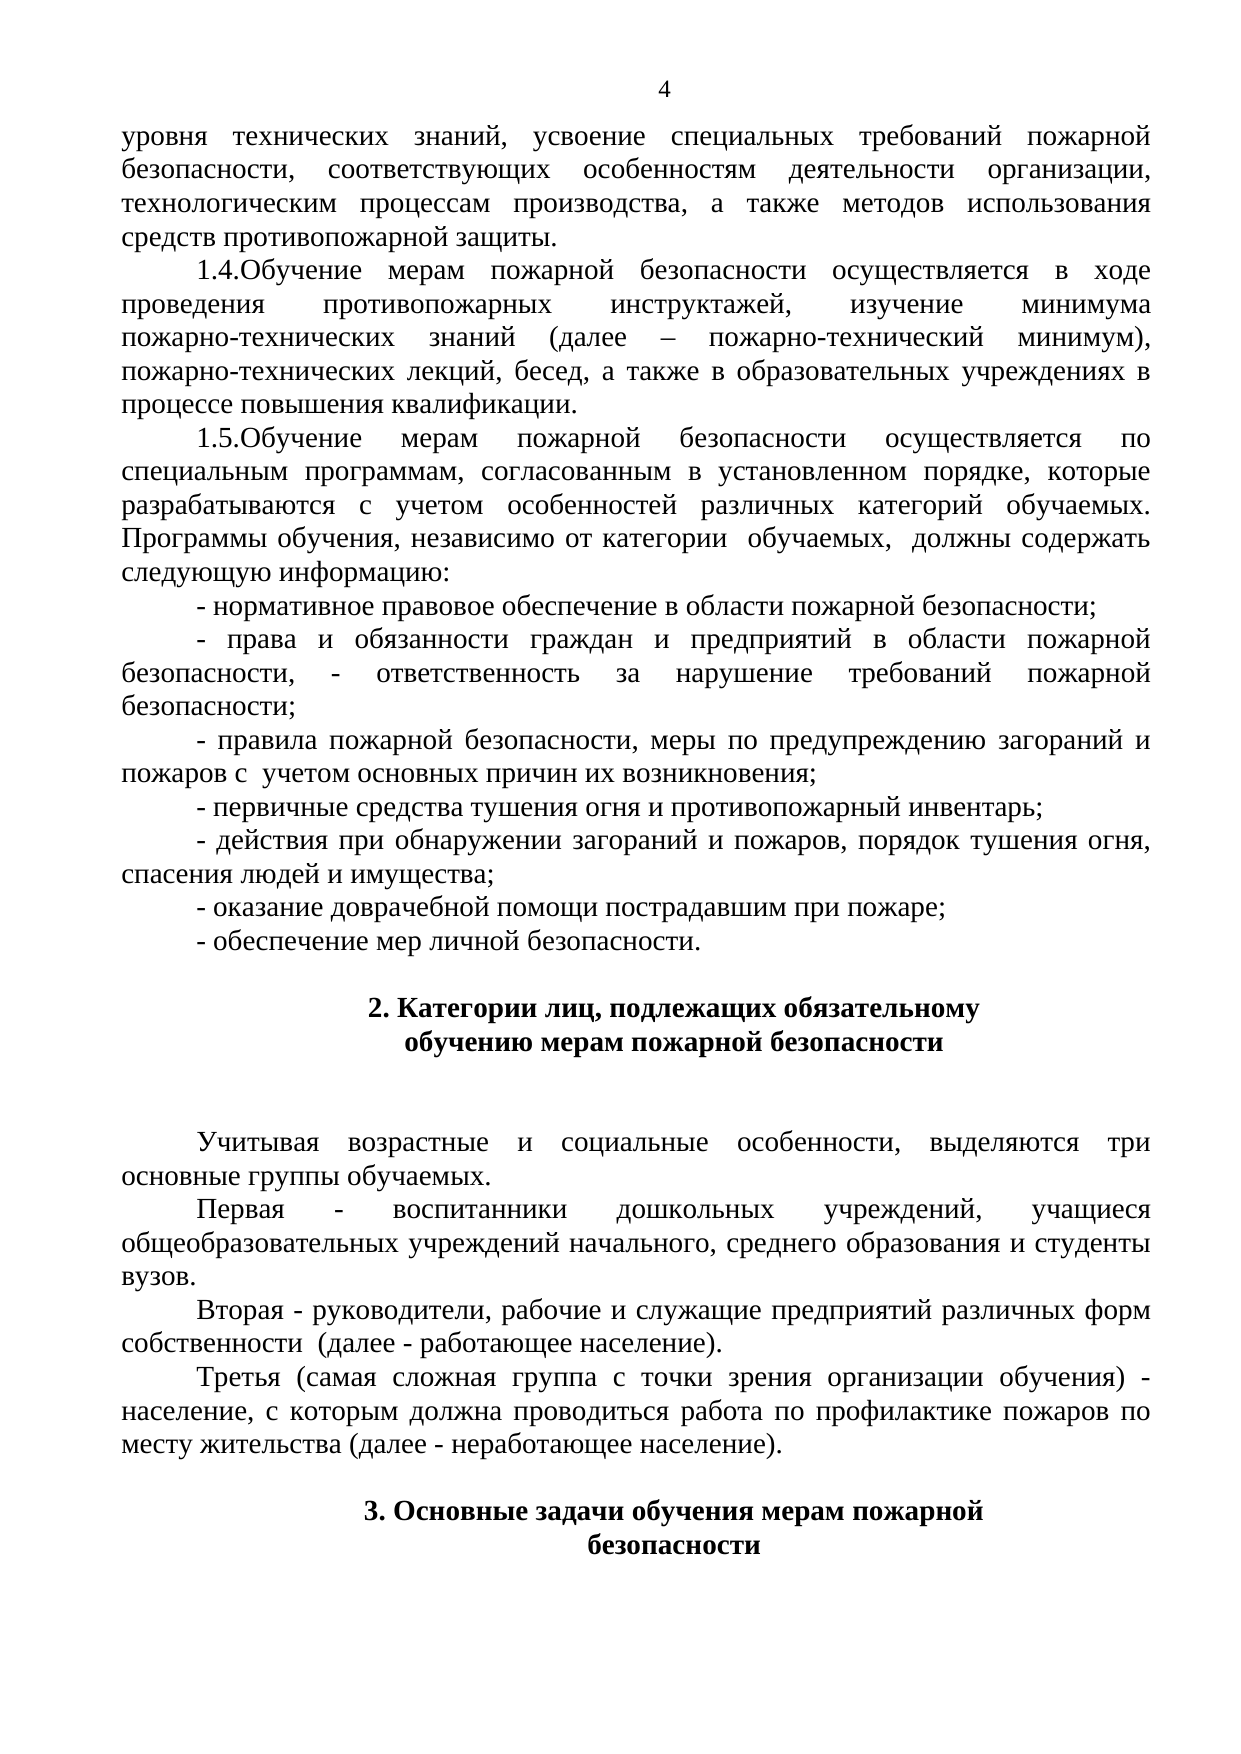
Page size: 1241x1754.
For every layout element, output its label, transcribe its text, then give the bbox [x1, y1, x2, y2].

text - первичные средства тушения огня и противопожарный инвентарь; [121, 789, 1152, 822]
text Первая - воспитанники дошкольных учреждений, учащиеся общеобразовательных учреждений начального, среднего образования и студенты вузов. [121, 1191, 1152, 1292]
text 2. Категории лиц, подлежащих обязательному [121, 990, 1152, 1024]
text - оказание доврачебной помощи пострадавшим при пожаре; [121, 889, 1152, 923]
text 1.4.Обучение мерам пожарной безопасности осуществляется в ходе проведения противопожарных инструктажей, изучение минимума пожарно-технических знаний (далее – пожарно-технический минимум), пожарно-технических лекций, бесед, а также в образовательных учреждениях в процессе повышения квалификации. [121, 252, 1152, 420]
text обучению мерам пожарной безопасности [121, 1024, 1152, 1057]
text безопасности [121, 1527, 1152, 1560]
text - правила пожарной безопасности, меры по предупреждению загораний и пожаров с учетом основных причин их возникновения; [121, 722, 1152, 789]
text - права и обязанности граждан и предприятий в области пожарной безопасности, - ответственность за нарушение требований пожарной безопасности; [121, 621, 1152, 722]
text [121, 118, 1152, 252]
text 3. Основные задачи обучения мерам пожарной [121, 1493, 1152, 1527]
text Учитывая возрастные и социальные особенности, выделяются три основные группы обучаемых. [121, 1124, 1152, 1191]
text - нормативное правовое обеспечение в области пожарной безопасности; [121, 588, 1152, 621]
text Вторая - руководители, рабочие и служащие предприятий различных форм собственности (далее - работающее население). [121, 1292, 1152, 1359]
text 1.5.Обучение мерам пожарной безопасности осуществляется по специальным программам, согласованным в установленном порядке, которые разрабатываются с учетом особенностей различных категорий обучаемых. Программы обучения, независимо от категории обучаемых, должны содержать следующую информацию: [121, 420, 1152, 588]
text Третья (самая сложная группа с точки зрения организации обучения) - население, с которым должна проводиться работа по профилактике пожаров по месту жительства (далее - неработающее население). [121, 1359, 1152, 1460]
text - обеспечение мер личной безопасности. [121, 923, 1152, 957]
text - действия при обнаружении загораний и пожаров, порядок тушения огня, спасения людей и имущества; [121, 822, 1152, 889]
